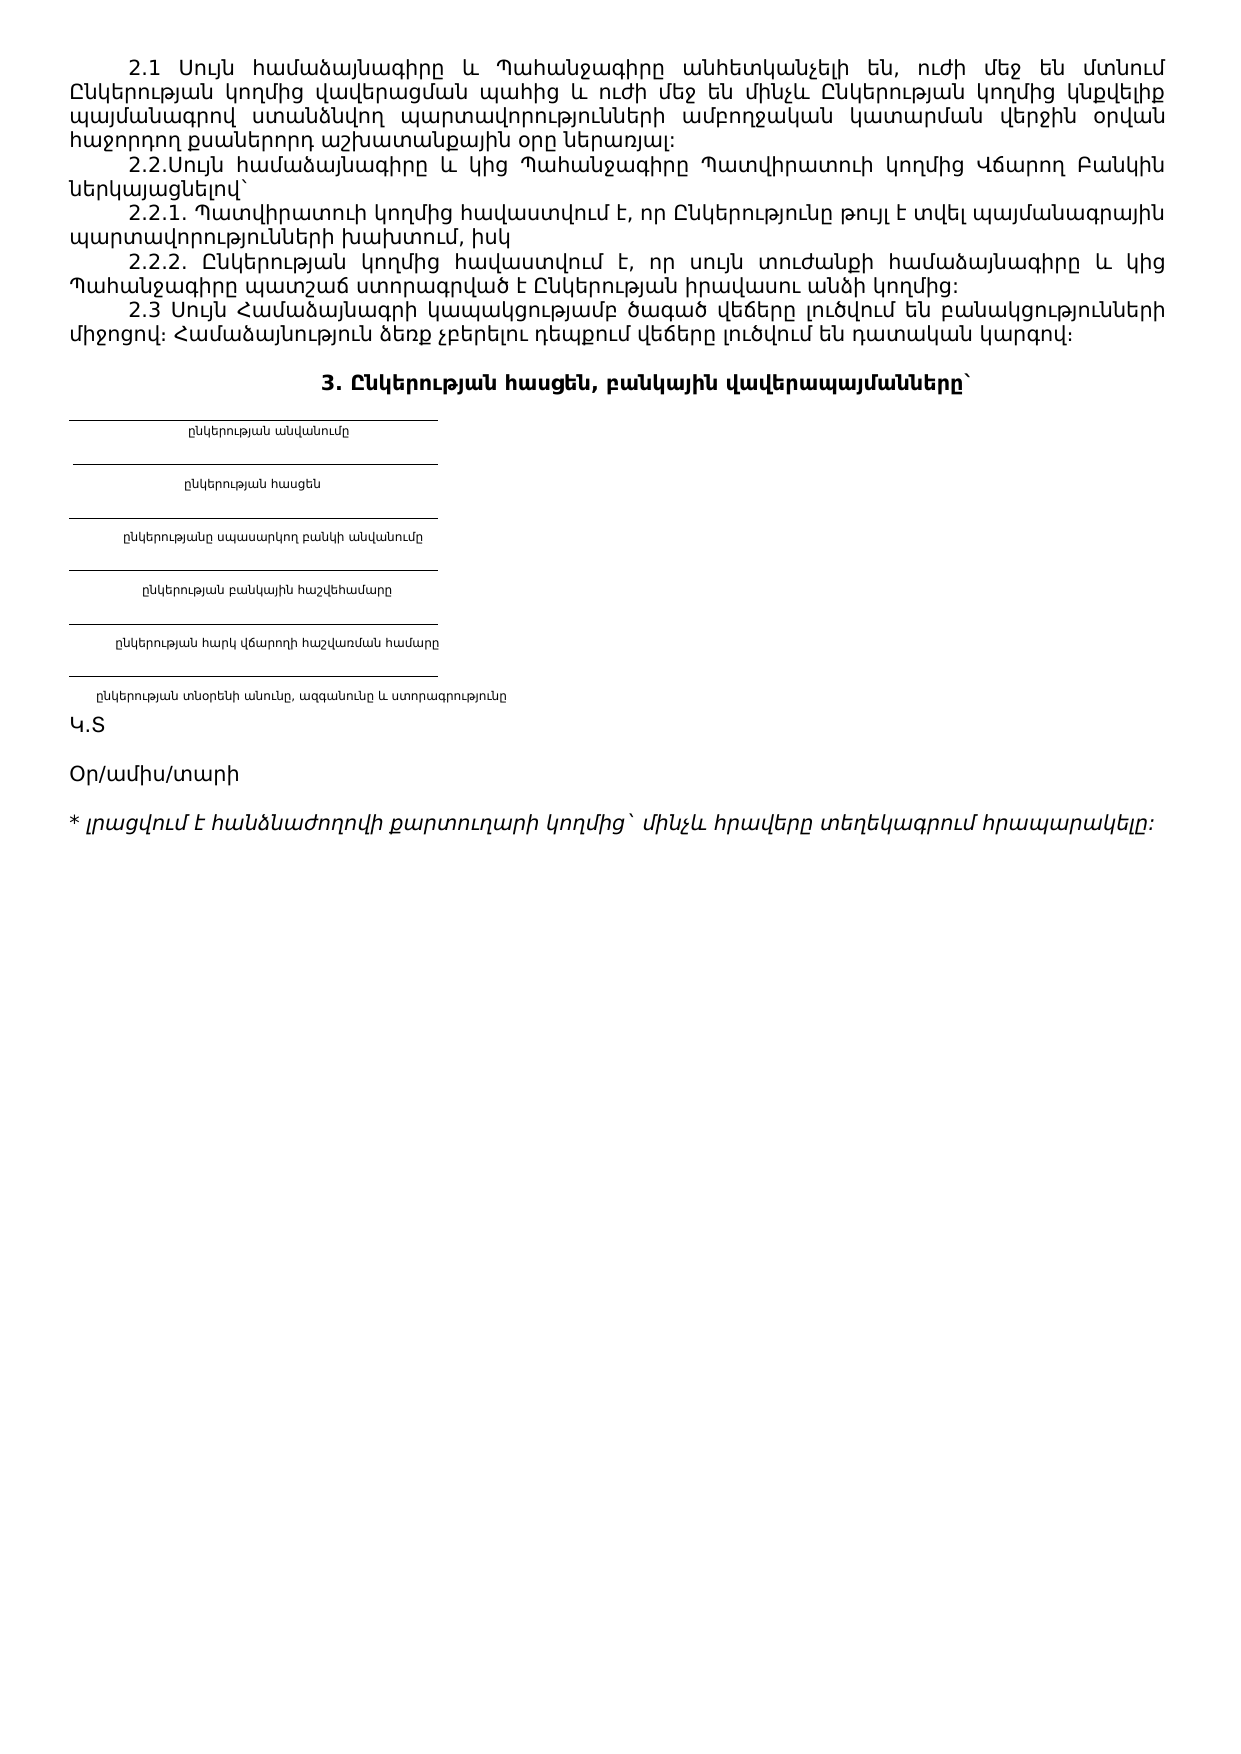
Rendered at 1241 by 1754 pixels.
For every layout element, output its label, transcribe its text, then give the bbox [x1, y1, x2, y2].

text 2.1 Սույն համաձայնագիրը և Պահանջագիրը անհետկանչելի են, ուժի մեջ են մտնում Ընկերության կողմից վավերացման պահից և ուժի մեջ են մինչև Ընկերության կողմից կնքվելիք պայմանագրով ստանձնվող պարտավորությունների ամբողջական կատարման վերջին օրվան հաջորդող քսաներորդ աշխատանքային օրը ներառյալ: [69, 56, 1167, 153]
text ընկերության հարկ վճարողի հաշվառման համարը [69, 636, 1167, 660]
text 2.2.1. Պատվիրատուի կողմից հավաստվում է, որ Ընկերությունը թույլ է տվել պայմանագրային պարտավորությունների խախտում, իսկ [69, 201, 1167, 250]
text ընկերությանը սպասարկող բանկի անվանումը [69, 530, 1167, 554]
text ընկերության անվանումը [69, 424, 1167, 448]
text 2.3 Սույն Համաձայնագրի կապակցությամբ ծագած վեճերը լուծվում են բանակցությունների միջոցով։ Համաձայնություն ձեռք չբերելու դեպքում վեճերը լուծվում են դատական կարգով։ [69, 298, 1167, 347]
text ընկերության հասցեն [69, 477, 1167, 501]
text Օր/ամիս/տարի [69, 762, 1167, 786]
text ընկերության տնօրենի անունը, ազգանունը և ստորագրությունը [69, 689, 1167, 713]
text 3. Ընկերության հասցեն, բանկային վավերապայմանները` [69, 371, 1167, 395]
text 2.2.2. Ընկերության կողմից հավաստվում է, որ սույն տուժանքի համաձայնագիրը և կից Պահանջագիրը պատշաճ ստորագրված է Ընկերության իրավասու անձի կողմից: [69, 250, 1167, 298]
text ընկերության բանկային հաշվեհամարը [69, 583, 1167, 607]
text * լրացվում է հանձնաժողովի քարտուղարի կողմից` մինչև հրավերը տեղեկագրում հրապարակելը: [69, 811, 1167, 835]
text 2.2.Սույն համաձայնագիրը և կից Պահանջագիրը Պատվիրատուի կողմից Վճարող Բանկին ներկայացնելով` [69, 153, 1167, 201]
text Կ.Տ [69, 713, 1167, 738]
